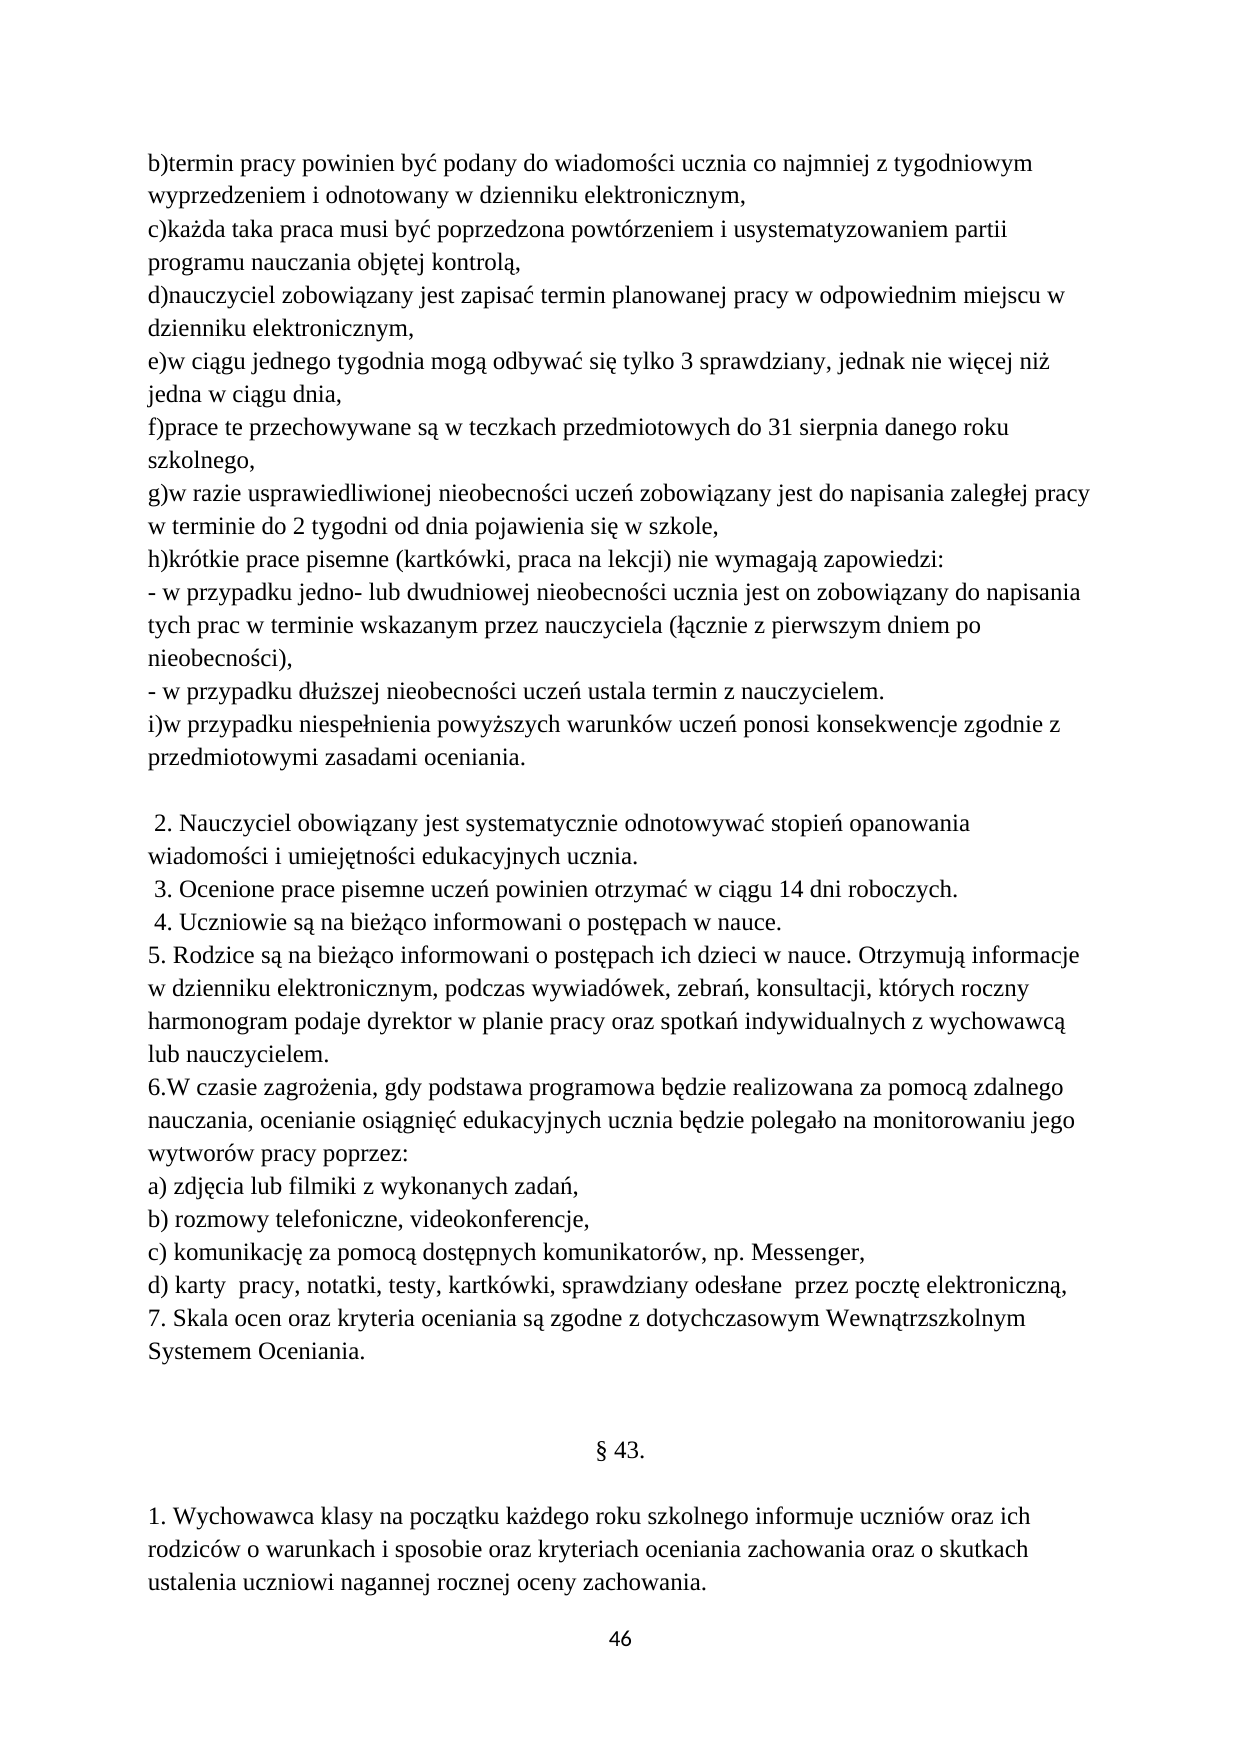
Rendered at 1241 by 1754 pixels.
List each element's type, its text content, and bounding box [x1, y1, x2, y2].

text 1. Wychowawca klasy na początku każdego roku szkolnego informuje uczniów oraz ich [148, 1501, 1093, 1530]
text 6.W czasie zagrożenia, gdy podstawa programowa będzie realizowana za pomocą zdalnego nauczania, ocenianie osiągnięć edukacyjnych ucznia będzie polegało na monitorowaniu jego wytworów pracy poprzez: [148, 1072, 1093, 1167]
text e)w ciągu jednego tygodnia mogą odbywać się tylko 3 sprawdziany, jednak nie więcej niż jedna w ciągu dnia, [148, 346, 1093, 407]
text 7. Skala ocen oraz kryteria oceniania są zgodne z dotychczasowym Wewnątrzszkolnym Systemem Oceniania. [148, 1303, 1093, 1365]
text rodziców o warunkach i sposobie oraz kryteriach oceniania zachowania oraz o skutkach ustalenia uczniowi nagannej rocznej oceny zachowania. [148, 1534, 1093, 1596]
text § 43. [148, 1435, 1093, 1464]
text 4. Uczniowie są na bieżąco informowani o postępach w nauce. [148, 907, 1093, 936]
text d)nauczyciel zobowiązany jest zapisać termin planowanej pracy w odpowiednim miejscu w dzienniku elektronicznym, [148, 280, 1093, 341]
text f)prace te przechowywane są w teczkach przedmiotowych do 31 sierpnia danego roku szkolnego, [148, 412, 1093, 473]
text h)krótkie prace pisemne (kartkówki, praca na lekcji) nie wymagają zapowiedzi: [148, 544, 1093, 573]
text a) zdjęcia lub filmiki z wykonanych zadań, [148, 1171, 1093, 1200]
text i)w przypadku niespełnienia powyższych warunków uczeń ponosi konsekwencje zgodnie z przedmiotowymi zasadami oceniania. [148, 709, 1093, 771]
text d) karty pracy, notatki, testy, kartkówki, sprawdziany odesłane przez pocztę elektroniczną, [148, 1270, 1093, 1299]
text b)termin pracy powinien być podany do wiadomości ucznia co najmniej z tygodniowym wyprzedzeniem i odnotowany w dzienniku elektronicznym, [148, 148, 1093, 209]
text 3. Ocenione prace pisemne uczeń powinien otrzymać w ciągu 14 dni roboczych. [148, 874, 1093, 903]
text g)w razie usprawiedliwionej nieobecności uczeń zobowiązany jest do napisania zaległej pracy w terminie do 2 tygodni od dnia pojawienia się w szkole, [148, 478, 1093, 539]
text 2. Nauczyciel obowiązany jest systematycznie odnotowywać stopień opanowania wiadomości i umiejętności edukacyjnych ucznia. [148, 808, 1093, 870]
text c)każda taka praca musi być poprzedzona powtórzeniem i usystematyzowaniem partii programu nauczania objętej kontrolą, [148, 214, 1093, 275]
text b) rozmowy telefoniczne, videokonferencje, [148, 1204, 1093, 1233]
text c) komunikację za pomocą dostępnych komunikatorów, np. Messenger, [148, 1237, 1093, 1266]
text - w przypadku dłuższej nieobecności uczeń ustala termin z nauczycielem. [148, 676, 1093, 705]
text - w przypadku jedno- lub dwudniowej nieobecności ucznia jest on zobowiązany do napisania tych prac w terminie wskazanym przez nauczyciela (łącznie z pierwszym dniem po nieobecności), [148, 577, 1093, 672]
text 5. Rodzice są na bieżąco informowani o postępach ich dzieci w nauce. Otrzymują informacje w dzienniku elektronicznym, podczas wywiadówek, zebrań, konsultacji, których roczny harmonogram podaje dyrektor w planie pracy oraz spotkań indywidualnych z wychowawcą lub nauczycielem. [148, 940, 1093, 1068]
